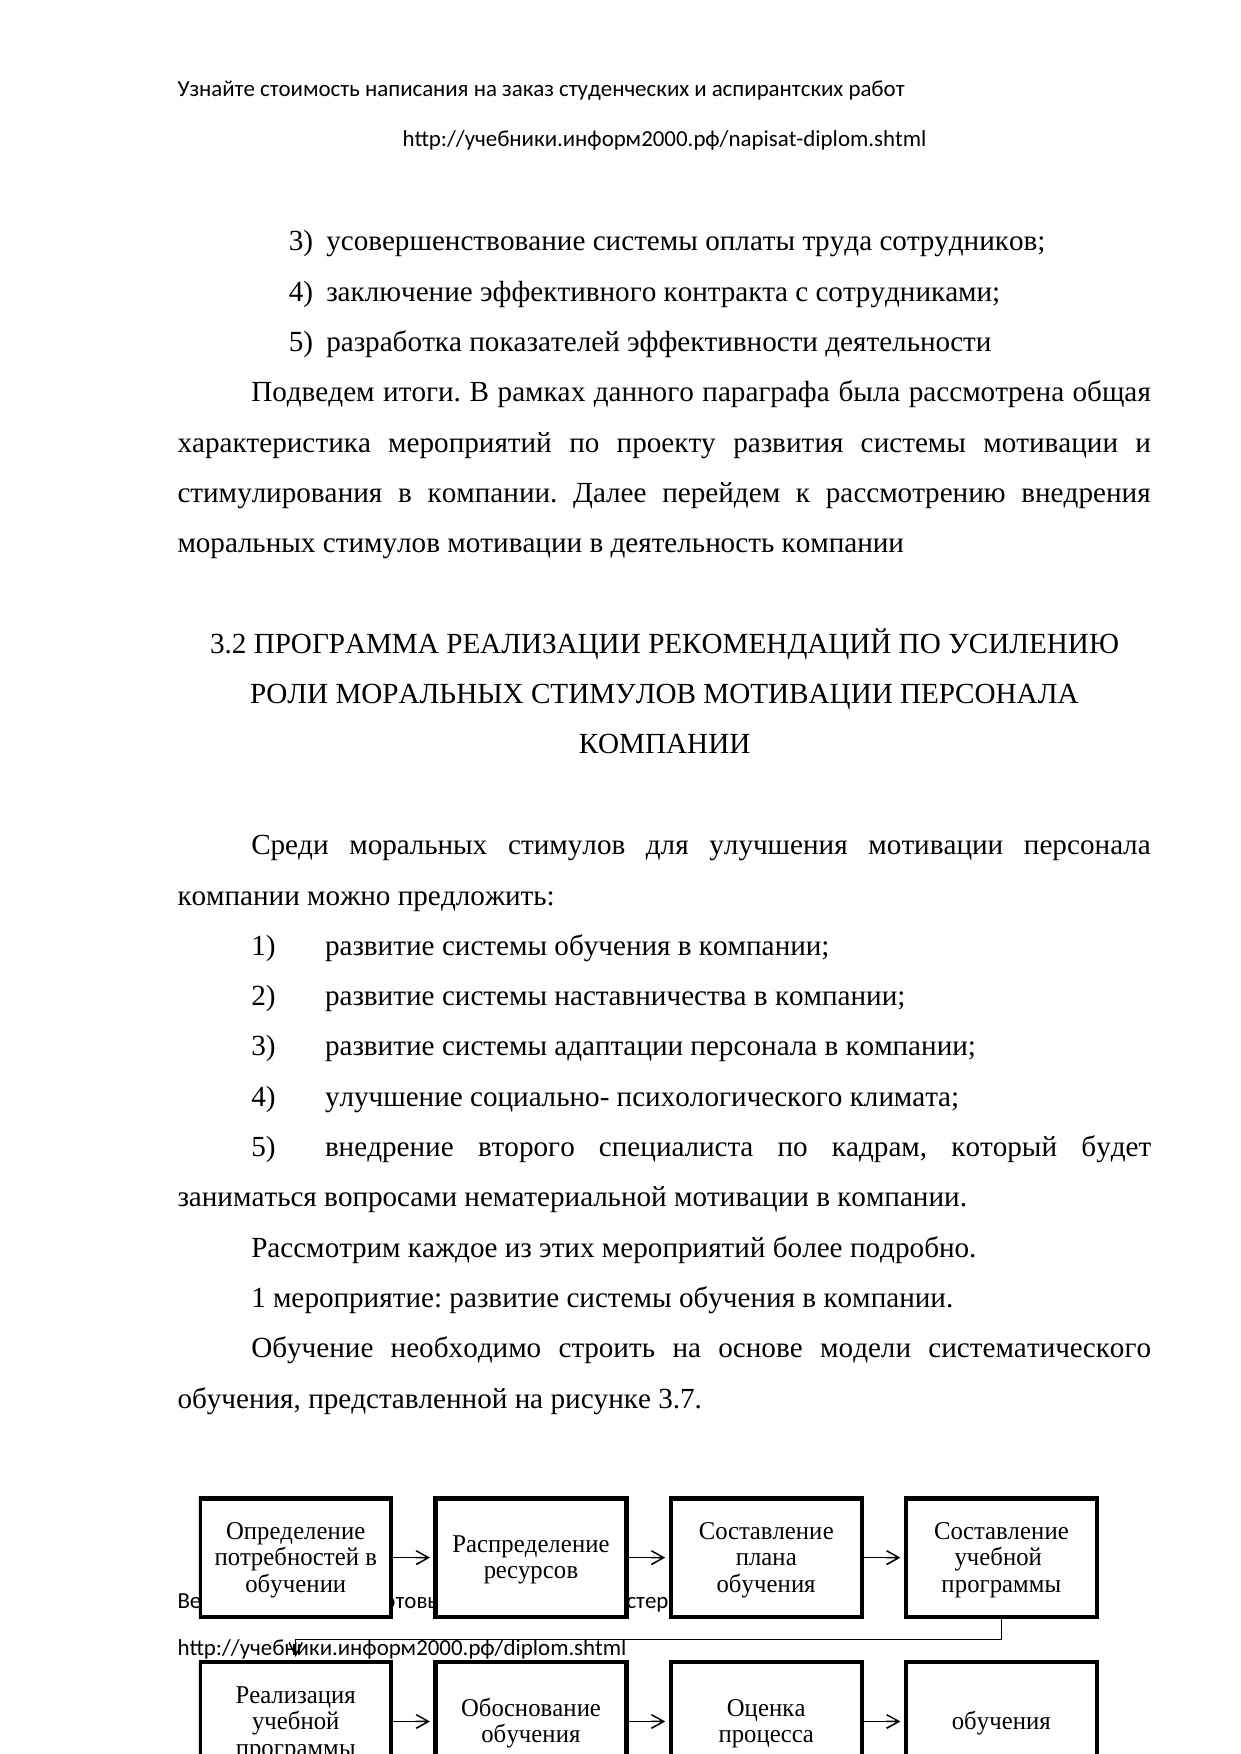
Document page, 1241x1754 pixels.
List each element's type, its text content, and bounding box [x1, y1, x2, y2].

list развитие системы обучения в компании; [177, 928, 1152, 961]
list разработка показателей эффективности деятельности [288, 324, 1152, 358]
text Рассмотрим каждое из этих мероприятий более подробно. [177, 1230, 1152, 1263]
text Среди моральных стимулов для улучшения мотивации персонала компании можно предложить: [177, 827, 1152, 911]
text 1 мероприятие: развитие системы обучения в компании. [177, 1280, 1152, 1314]
list внедрение второго специалиста по кадрам, который будет заниматься вопросами нематериальной мотивации в компании. [177, 1129, 1152, 1213]
list развитие системы адаптации персонала в компании; [177, 1028, 1152, 1062]
text Обучение необходимо строить на основе модели систематического обучения, представленной на рисунке 3.7. [177, 1330, 1152, 1414]
list заключение эффективного контракта с сотрудниками; [288, 274, 1152, 307]
list улучшение социально- психологического климата; [177, 1079, 1152, 1112]
text 3.2 ПРОГРАММА РЕАЛИЗАЦИИ РЕКОМЕНДАЦИЙ ПО УСИЛЕНИЮ РОЛИ МОРАЛЬНЫХ СТИМУЛОВ МОТИВАЦИИ ПЕРСОНАЛА КОМПАНИИ [177, 626, 1152, 760]
text Подведем итоги. В рамках данного параграфа была рассмотрена общая характеристика мероприятий по проекту развития системы мотивации и стимулирования в компании. Далее перейдем к рассмотрению внедрения моральных стимулов мотивации в деятельность компании [177, 374, 1152, 559]
list усовершенствование системы оплаты труда сотрудников; [288, 223, 1152, 257]
list развитие системы наставничества в компании; [177, 978, 1152, 1012]
